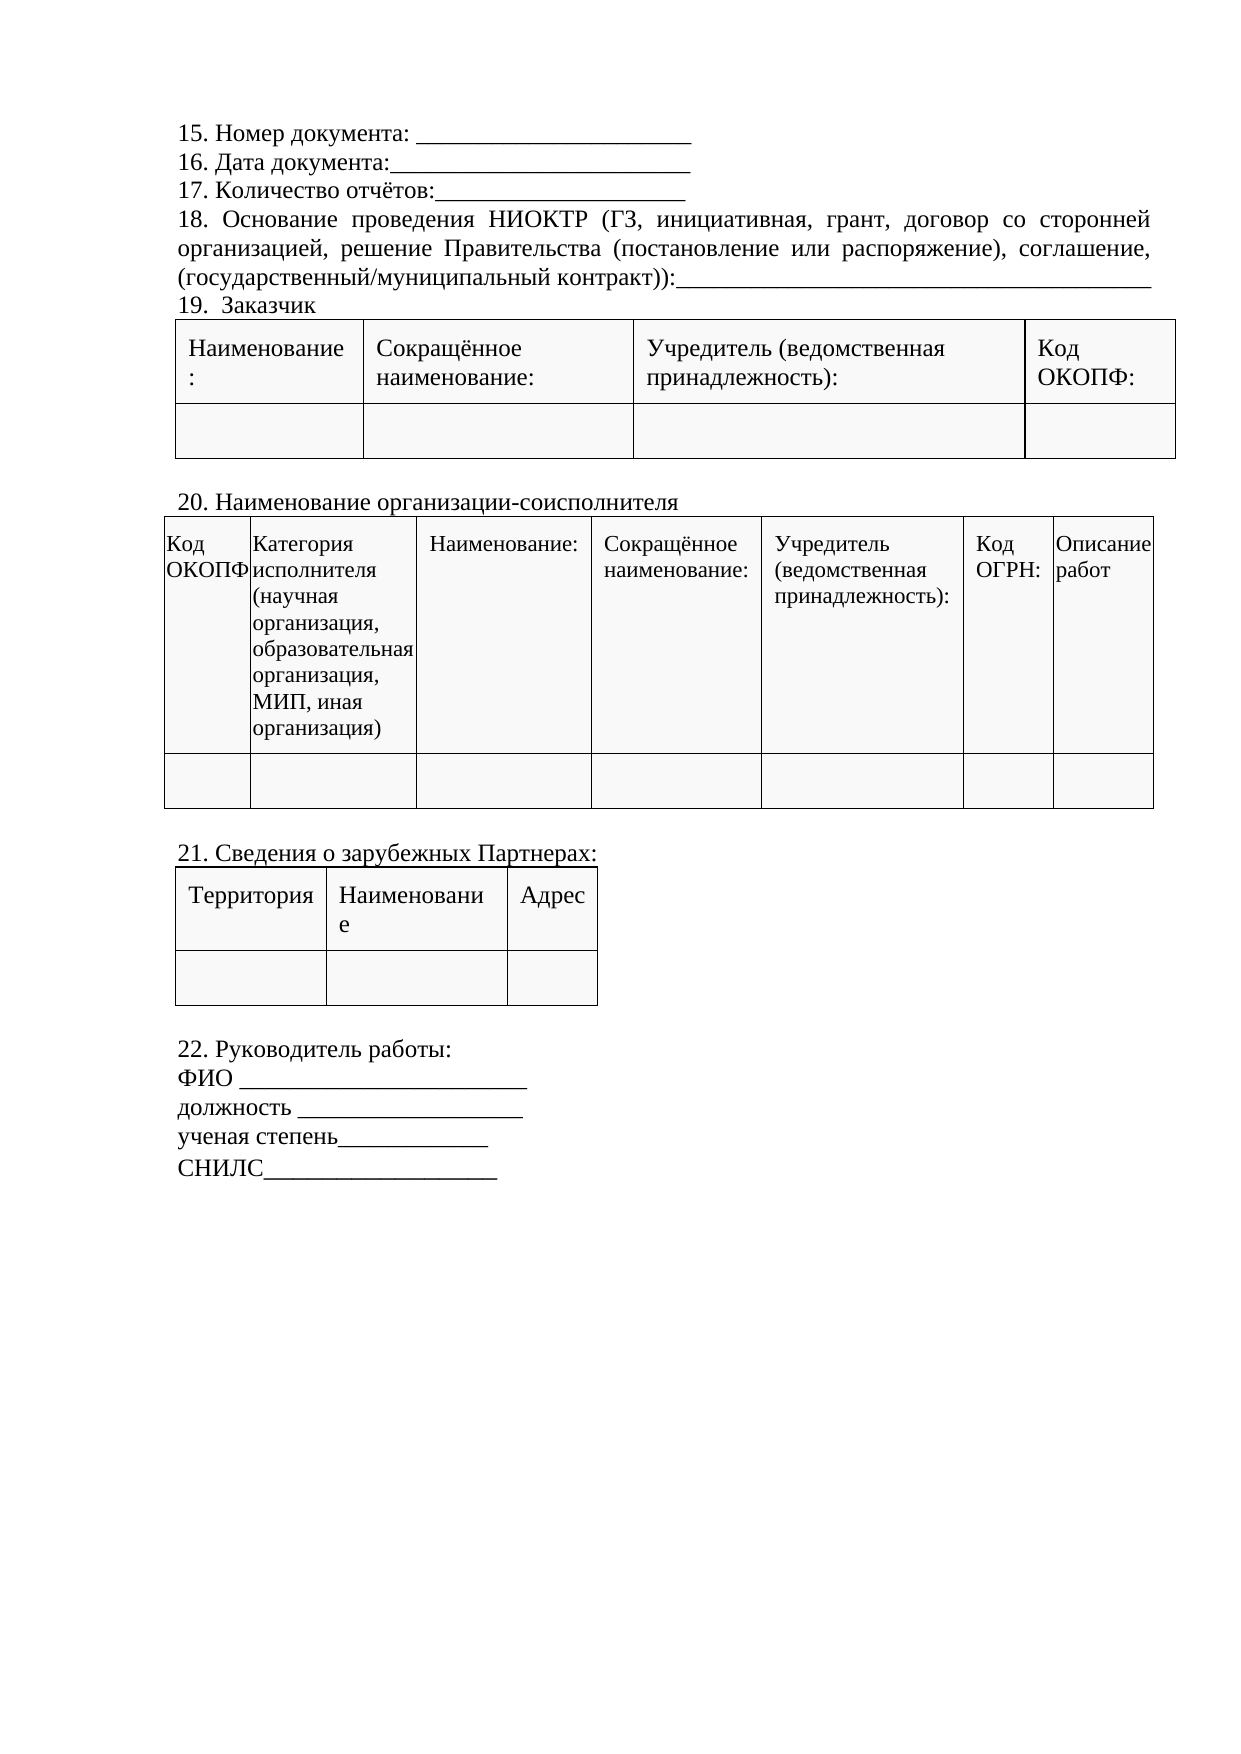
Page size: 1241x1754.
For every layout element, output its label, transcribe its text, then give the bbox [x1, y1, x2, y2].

table_cell [1026, 404, 1175, 458]
table_header Наименование: [417, 517, 591, 753]
text 15. Номер документа: ______________________ [177, 118, 1152, 147]
table_header Сокращённое наименование: [364, 320, 633, 403]
text 18. Основание проведения НИОКТР (ГЗ, инициативная, грант, договор со сторонней организацией, решение Правительства (постановление или распоряжение), соглашение, (государственный/муниципальный контракт)):______________________________________ [177, 204, 1152, 291]
text 17. Количество отчётов:____________________ [177, 176, 1152, 204]
text ФИО _______________________ [177, 1063, 1152, 1092]
table_header Адрес [508, 868, 597, 950]
table_cell [176, 951, 326, 1005]
table_cell [364, 404, 633, 458]
text 22. Руководитель работы: [177, 1034, 1152, 1063]
table_header Наименование: [176, 320, 363, 403]
text должность __________________ [177, 1092, 1152, 1121]
table_header Территория [176, 868, 326, 950]
table_header Код ОГРН: [964, 517, 1053, 753]
table_cell [1054, 754, 1153, 808]
table_header Описание работ [1054, 517, 1153, 753]
table_cell [634, 404, 1024, 458]
table_header Наименование [327, 868, 507, 950]
table_cell [508, 951, 597, 1005]
table_cell [417, 754, 591, 808]
table_cell [165, 754, 250, 808]
table_cell [964, 754, 1053, 808]
text 20. Наименование организации-соисполнителя [177, 487, 1152, 516]
table_cell [251, 754, 416, 808]
text 16. Дата документа:________________________ [177, 147, 1152, 176]
text ученая степень____________ [177, 1121, 1152, 1149]
table_header Код ОКОПФ [165, 517, 250, 753]
text СНИЛС________________ [177, 1149, 1152, 1183]
text 21. Сведения о зарубежных Партнерах: [177, 838, 1152, 866]
table_cell [592, 754, 761, 808]
table_header Сокращённое наименование: [592, 517, 761, 753]
table_cell [762, 754, 963, 808]
text 19. Заказчик [177, 291, 1152, 319]
table_header Учредитель (ведомственная принадлежность): [762, 517, 963, 753]
table_header Категория исполнителя (научная организация, образовательная организация, МИП, иная организация) [251, 517, 416, 753]
table_cell [327, 951, 507, 1005]
table_header Учредитель (ведомственная принадлежность): [634, 320, 1024, 403]
table_header Код ОКОПФ: [1026, 320, 1175, 403]
table_cell [176, 404, 363, 458]
